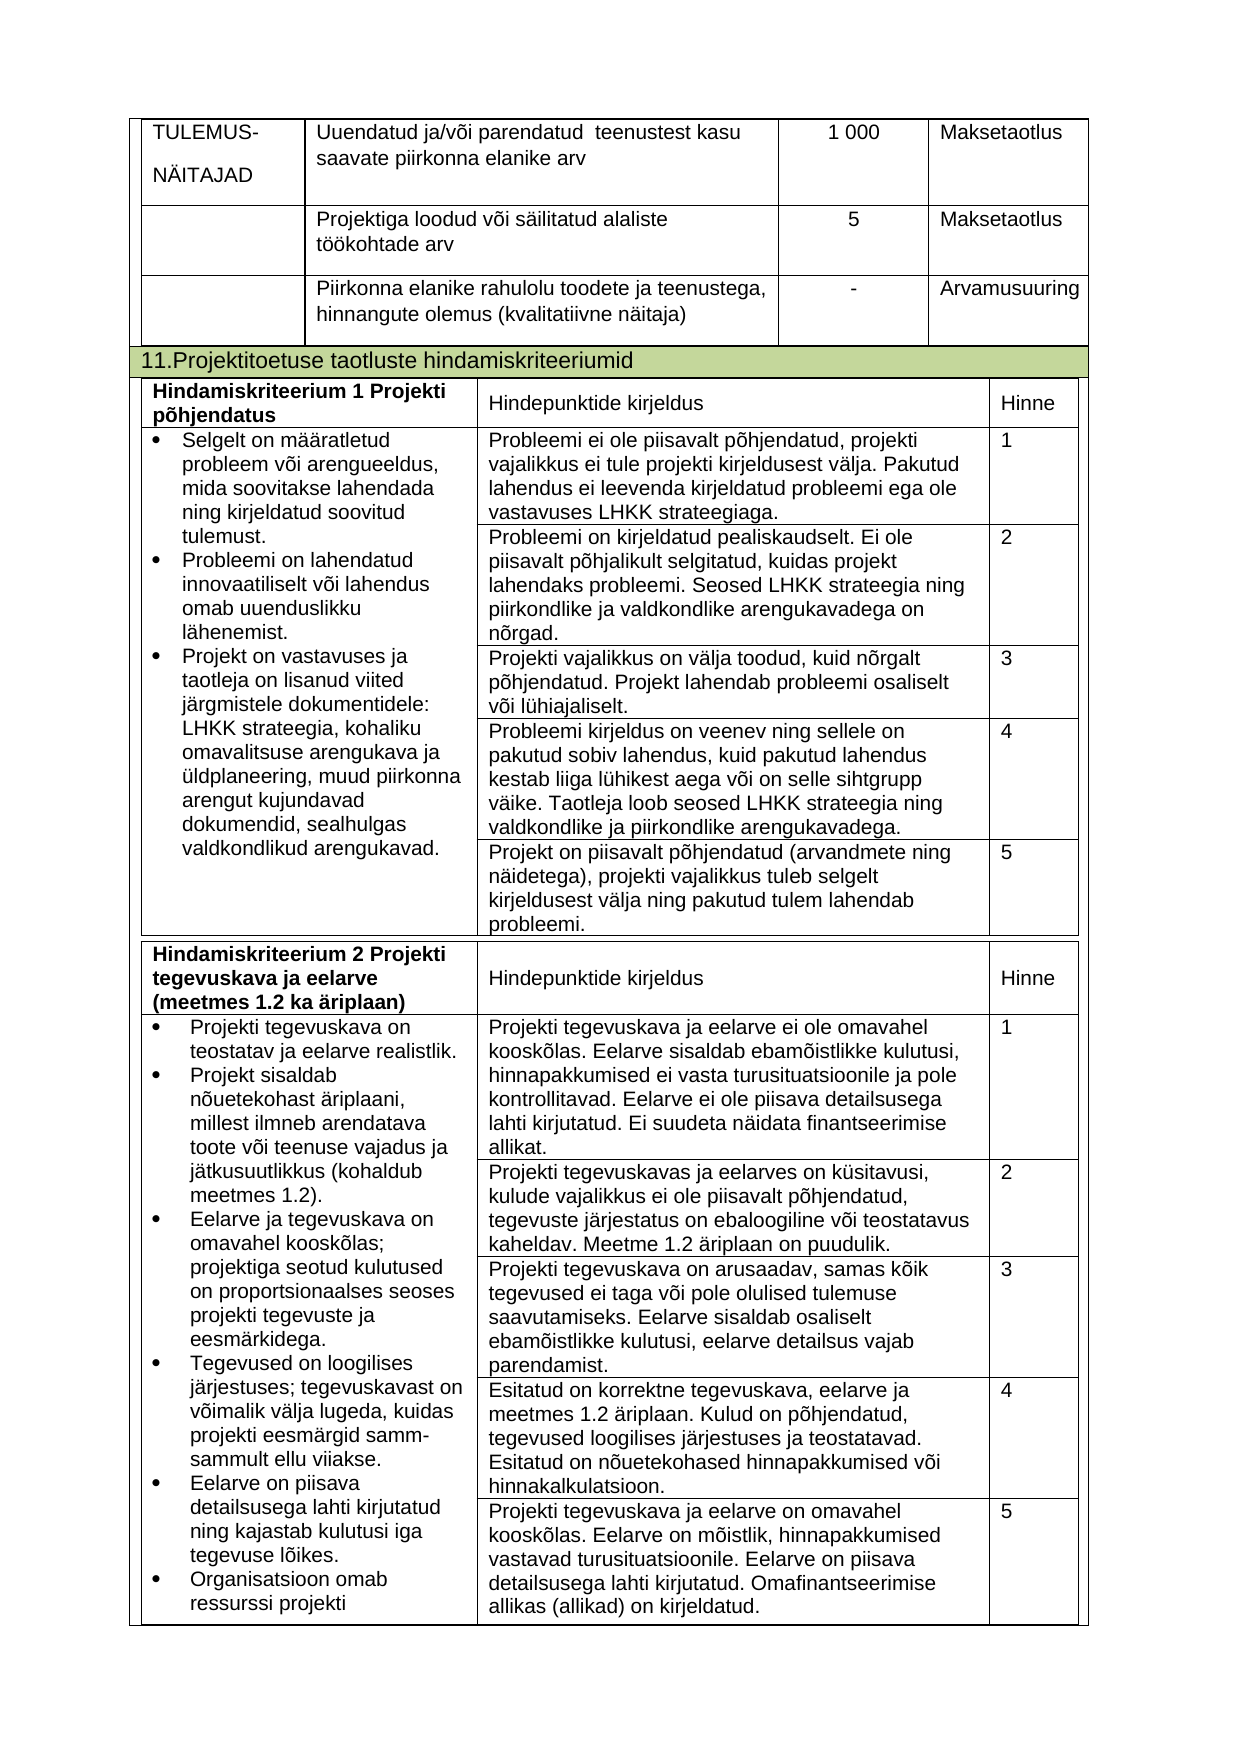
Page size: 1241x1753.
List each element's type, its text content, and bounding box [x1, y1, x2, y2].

table_cell [306, 276, 778, 345]
table_cell [779, 276, 928, 345]
table_cell [306, 206, 778, 275]
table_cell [130, 378, 1088, 1625]
table_cell [142, 120, 304, 205]
table_cell [306, 120, 778, 205]
table_cell 11.Projektitoetuse taotluste hindamiskriteeriumid [130, 347, 1088, 377]
table_cell [929, 206, 1088, 275]
table_cell [142, 276, 304, 345]
table_cell [142, 206, 304, 275]
table_cell [130, 119, 141, 346]
table_cell [929, 276, 1088, 345]
table_cell [929, 120, 1088, 205]
table_cell [779, 206, 928, 275]
table_cell [779, 120, 928, 205]
